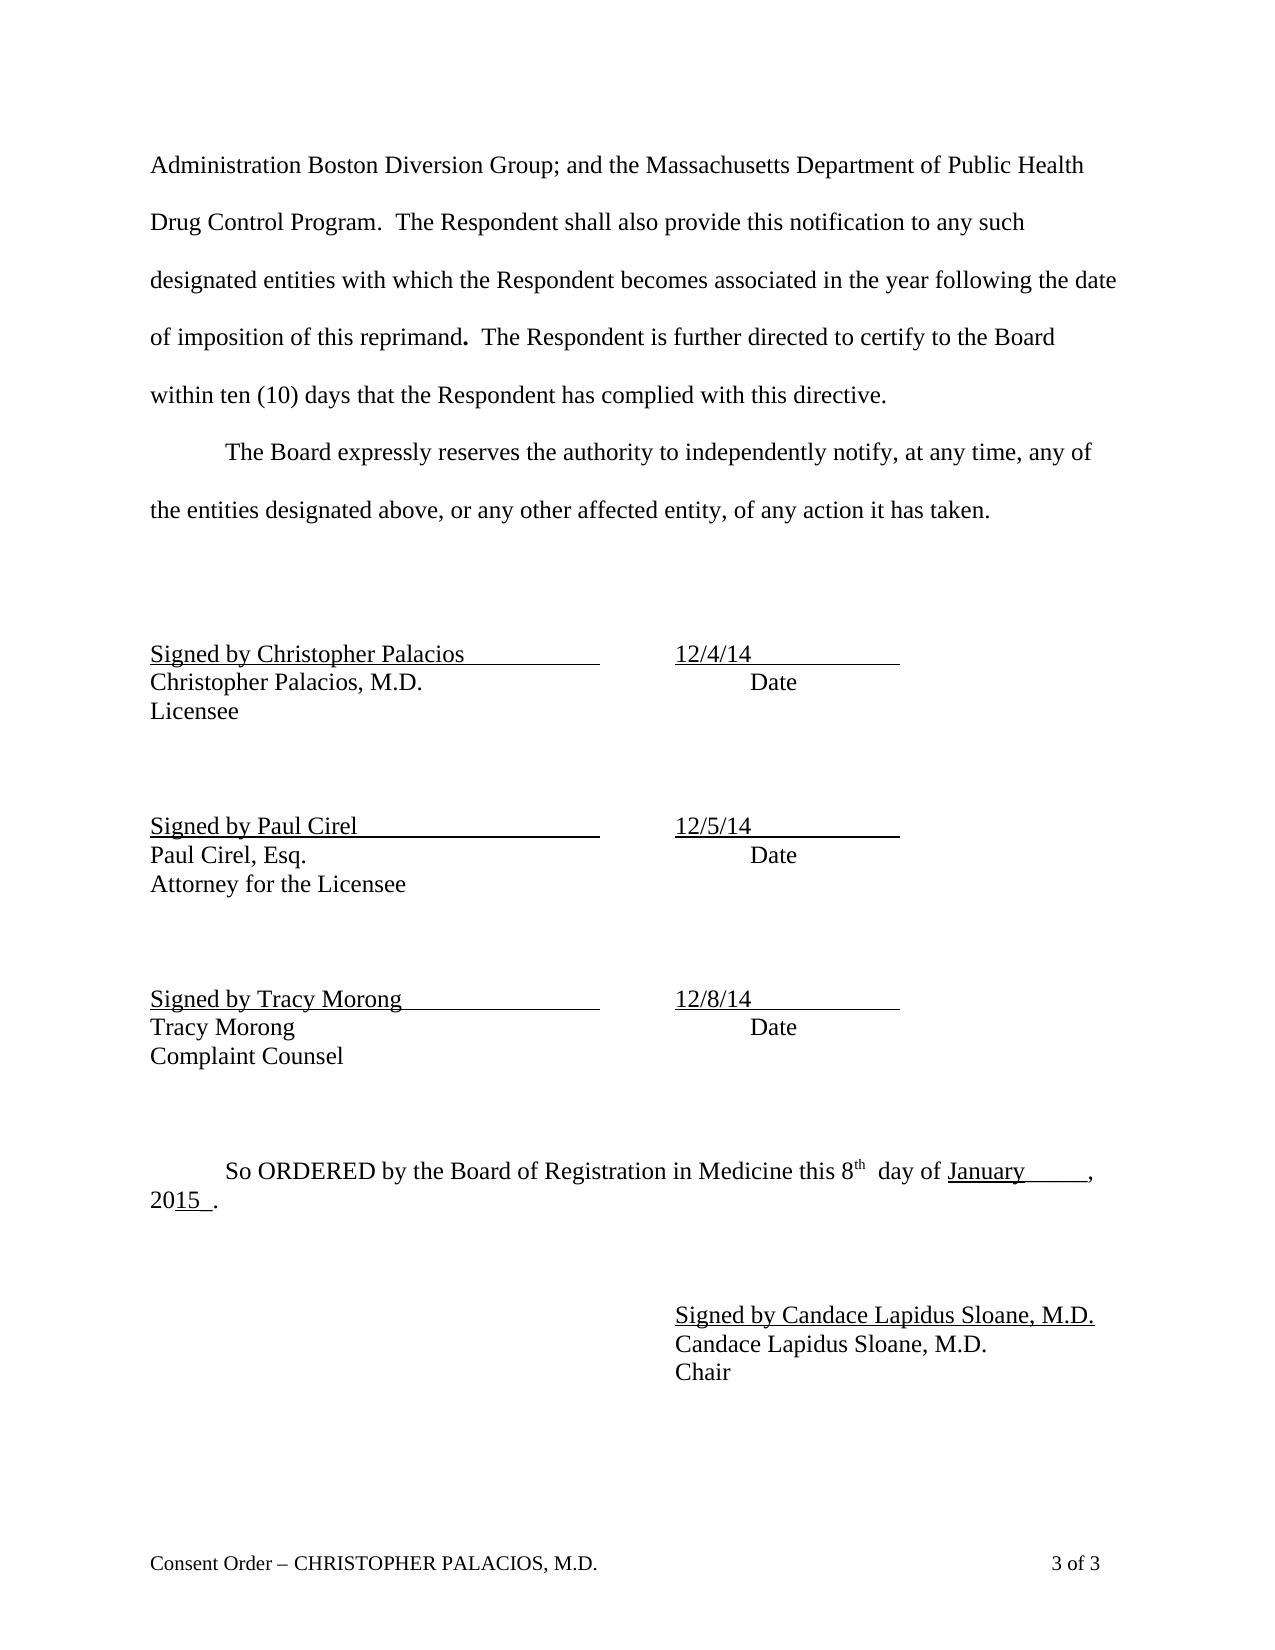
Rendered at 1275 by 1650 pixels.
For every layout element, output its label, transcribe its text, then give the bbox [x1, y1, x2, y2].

text Tracy Morong Date [150, 1012, 1125, 1041]
text Signed by Candace Lapidus Sloane, M.D. [150, 1300, 1125, 1329]
text Complaint Counsel [150, 1041, 1125, 1070]
text The Board expressly reserves the authority to independently notify, at any time, any of the entities designated above, or any other affected entity, of any action it has taken. [150, 437, 1125, 524]
text Signed by Paul Cirel 12/5/14 [150, 811, 1125, 840]
text Attorney for the Licensee [150, 869, 1125, 897]
text Candace Lapidus Sloane, M.D. [150, 1329, 1125, 1357]
text Christopher Palacios, M.D. Date [150, 667, 1125, 696]
text Paul Cirel, Esq. Date [150, 840, 1125, 869]
text Signed by Christopher Palacios 12/4/14 [150, 639, 1125, 667]
text So ORDERED by the Board of Registration in Medicine this 8th day of January_____, 2015_. [150, 1156, 1125, 1214]
text Signed by Tracy Morong 12/8/14 [150, 984, 1125, 1012]
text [150, 150, 1125, 409]
text Licensee [150, 696, 1125, 725]
text Chair [150, 1357, 1125, 1386]
